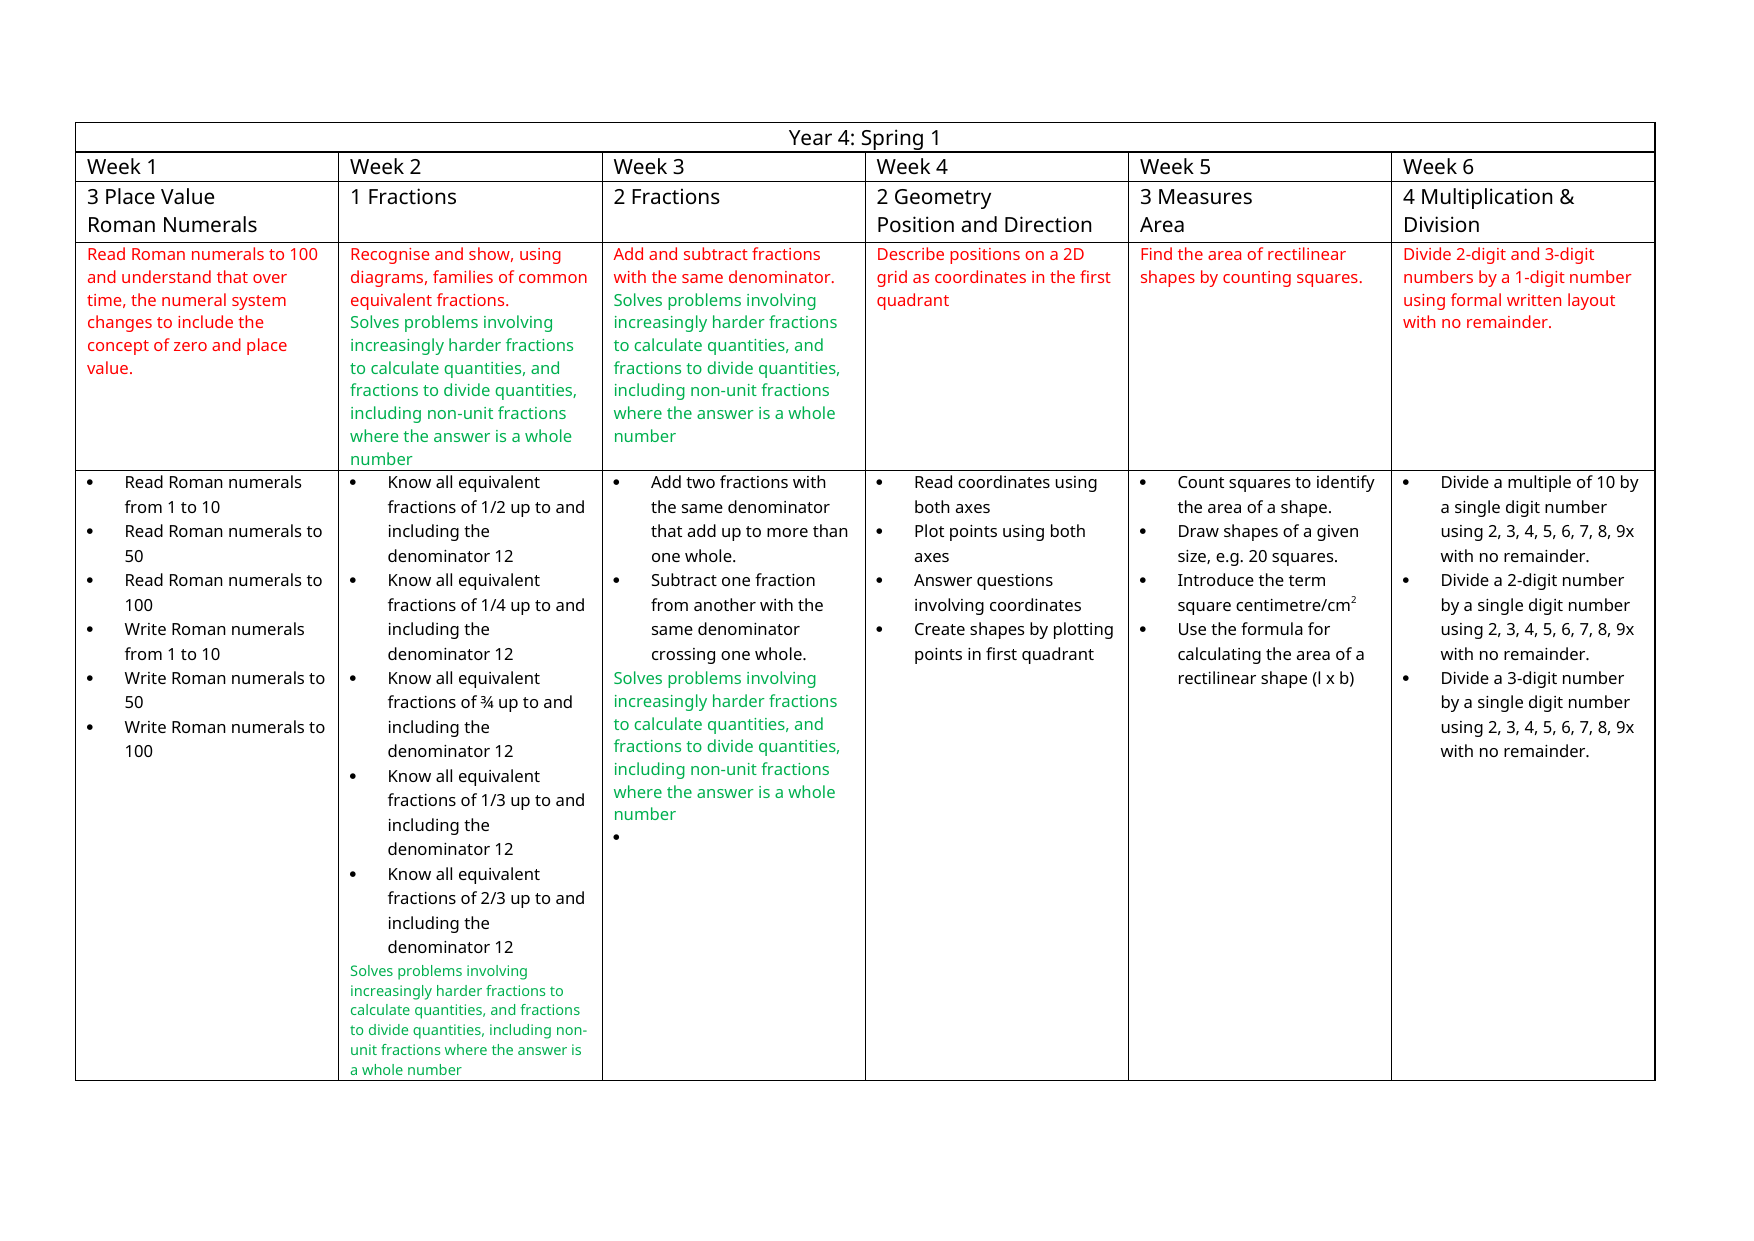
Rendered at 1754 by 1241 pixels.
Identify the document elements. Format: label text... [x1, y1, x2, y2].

table_cell Find the area of rectilinear shapes by counting squares. [1129, 243, 1391, 470]
table_cell Week 6 [1392, 153, 1654, 181]
table_cell Week 5 [1129, 153, 1391, 181]
table_cell Recognise and show, using diagrams, families of common equivalent fractions. Solves problems involving increasingly harder fractions to calculate quantities, and fractions to divide quantities, including non-unit fractions where the answer is a whole number [339, 243, 602, 470]
table_cell Count squares to identify the area of a shape. Draw shapes of a given size, e.g. 20 squares. Introduce the term square centimetre/cm2 Use the formula for calculating the area of a rectilinear shape (l x b) [1129, 471, 1391, 1080]
table_cell Describe positions on a 2D grid as coordinates in the first quadrant [866, 243, 1128, 470]
table_cell 3 Measures Area [1129, 182, 1391, 242]
table_cell Week 4 [866, 153, 1128, 181]
table_cell Add and subtract fractions with the same denominator. Solves problems involving increasingly harder fractions to calculate quantities, and fractions to divide quantities, including non-unit fractions where the answer is a whole number [603, 243, 865, 470]
table_cell Week 3 [603, 153, 865, 181]
table_cell Read coordinates using both axes Plot points using both axes Answer questions involving coordinates Create shapes by plotting points in first quadrant [866, 471, 1128, 1080]
table_cell Week 2 [339, 153, 602, 181]
table_cell 1 Fractions [339, 182, 602, 242]
table_cell Add two fractions with the same denominator that add up to more than one whole. Subtract one fraction from another with the same denominator crossing one whole. Solves problems involving increasingly harder fractions to calculate quantities, and fractions to divide quantities, including non-unit fractions where the answer is a whole number [603, 471, 865, 1080]
table_cell 4 Multiplication & Division [1392, 182, 1654, 242]
table_cell 3 Place Value Roman Numerals [76, 182, 338, 242]
table_cell 2 Geometry Position and Direction [866, 182, 1128, 242]
table_cell Read Roman numerals to 100 and understand that over time, the numeral system changes to include the concept of zero and place value. [76, 243, 338, 470]
table_cell Divide a multiple of 10 by a single digit number using 2, 3, 4, 5, 6, 7, 8, 9x with no remainder. Divide a 2-digit number by a single digit number using 2, 3, 4, 5, 6, 7, 8, 9x with no remainder. Divide a 3-digit number by a single digit number using 2, 3, 4, 5, 6, 7, 8, 9x with no remainder. [1392, 471, 1654, 1080]
table_cell Know all equivalent fractions of 1/2 up to and including the denominator 12 Know all equivalent fractions of 1/4 up to and including the denominator 12 Know all equivalent fractions of ¾ up to and including the denominator 12 Know all equivalent fractions of 1/3 up to and including the denominator 12 Know all equivalent fractions of 2/3 up to and including the denominator 12 Solves problems involving increasingly harder fractions to calculate quantities, and fractions to divide quantities, including non-unit fractions where the answer is a whole number [339, 471, 602, 1080]
table_cell Divide 2-digit and 3-digit numbers by a 1-digit number using formal written layout with no remainder. [1392, 243, 1654, 470]
table_header Year 4: Spring 1 [76, 123, 1654, 151]
table_cell 2 Fractions [603, 182, 865, 242]
table_cell Week 1 [76, 153, 338, 181]
table_cell Read Roman numerals from 1 to 10 Read Roman numerals to 50 Read Roman numerals to 100 Write Roman numerals from 1 to 10 Write Roman numerals to 50 Write Roman numerals to 100 [76, 471, 338, 1080]
